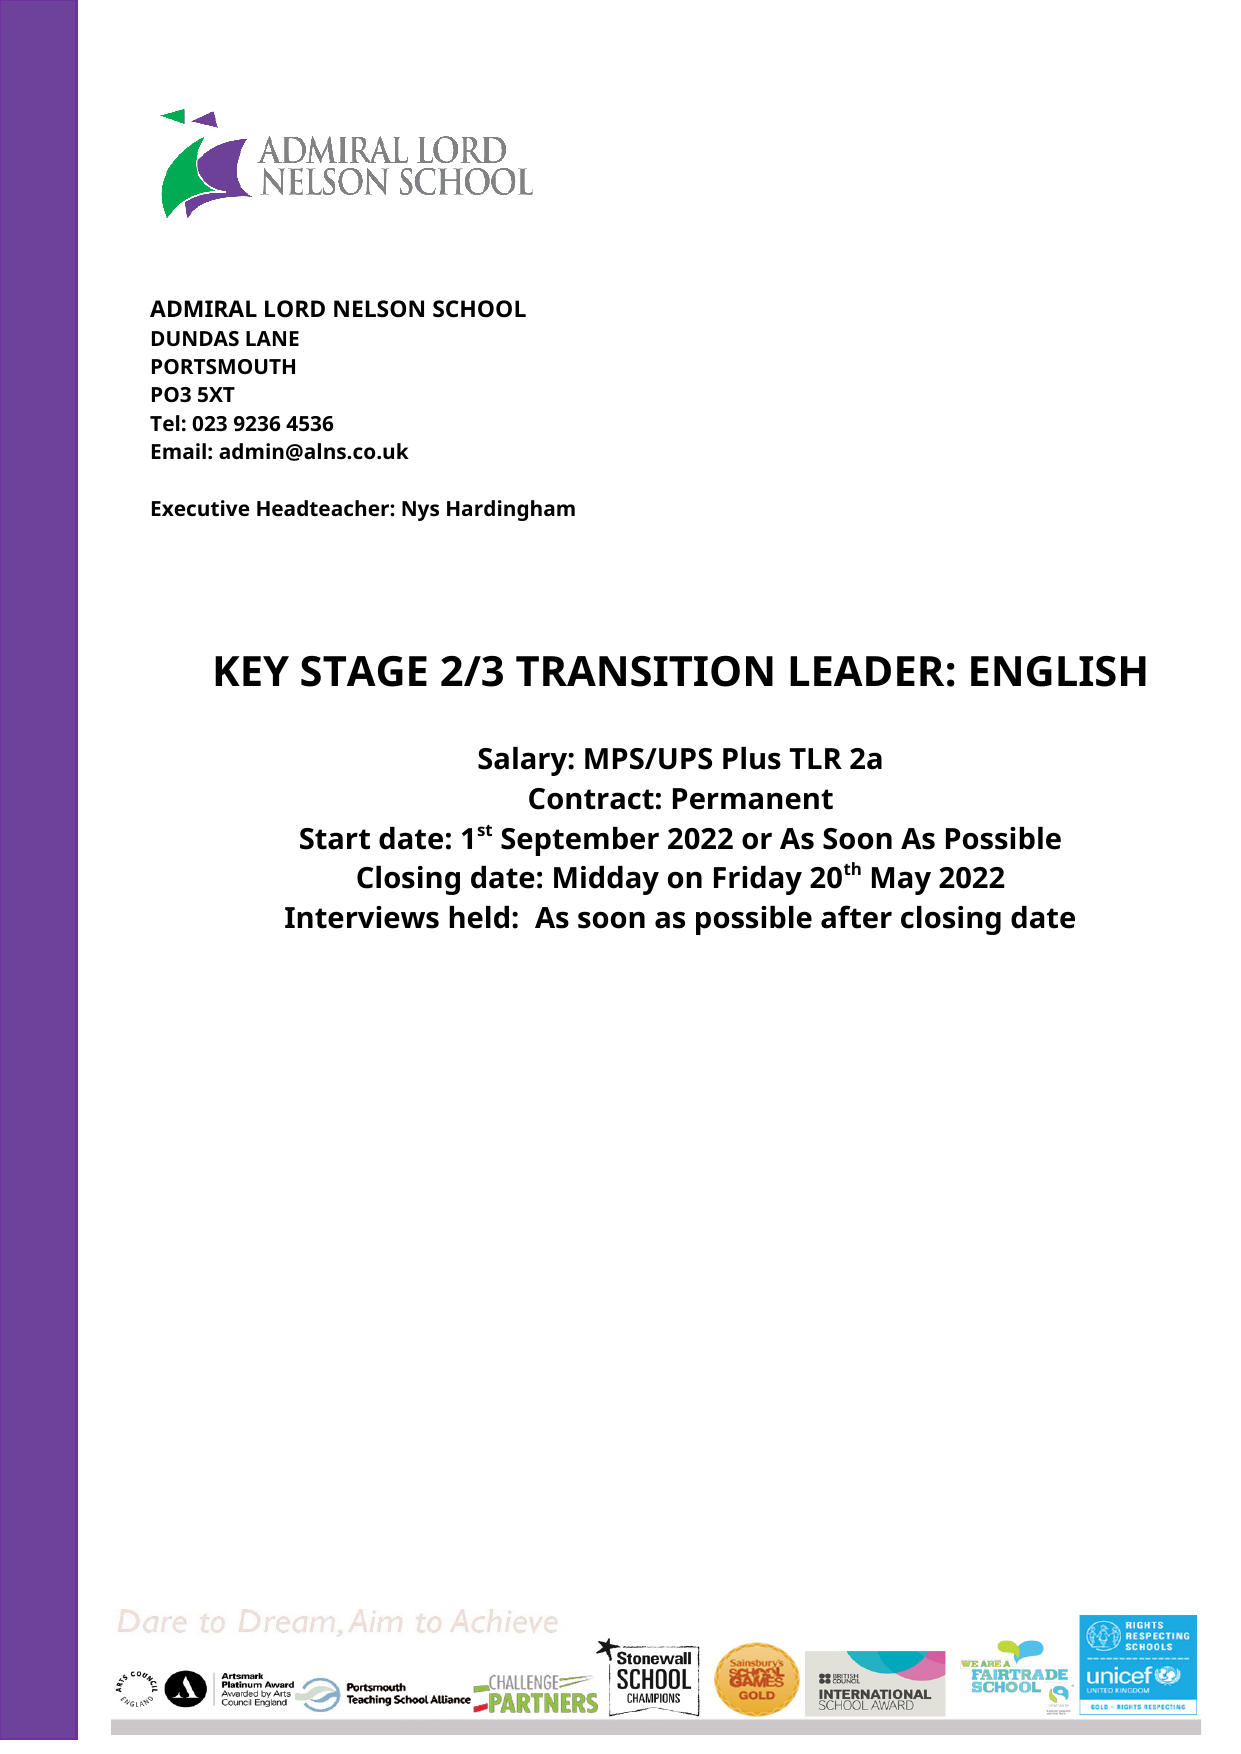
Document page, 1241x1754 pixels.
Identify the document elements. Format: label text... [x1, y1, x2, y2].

text KEY STAGE 2/3 TRANSITION LEADER: ENGLISH [150, 642, 1211, 699]
text Salary: MPS/UPS Plus TLR 2a [150, 738, 1211, 778]
picture [160, 109, 533, 218]
picture [111, 1609, 1201, 1735]
text Closing date: Midday on Friday 20th May 2022 [150, 858, 1211, 897]
text Tel: 023 9236 4536 [150, 409, 1211, 437]
text Executive Headteacher: Nys Hardingham [150, 494, 1211, 523]
text Start date: 1st September 2022 or As Soon As Possible [150, 818, 1211, 858]
text Interviews held: As soon as possible after closing date [150, 897, 1211, 937]
text Contract: Permanent [150, 778, 1211, 818]
text DUNDAS LANE [150, 324, 1211, 352]
text ADMIRAL LORD NELSON SCHOOL [150, 292, 1211, 324]
text PORTSMOUTH [150, 352, 1211, 381]
text Email: admin@alns.co.uk [150, 437, 1211, 466]
text PO3 5XT [150, 381, 1211, 409]
